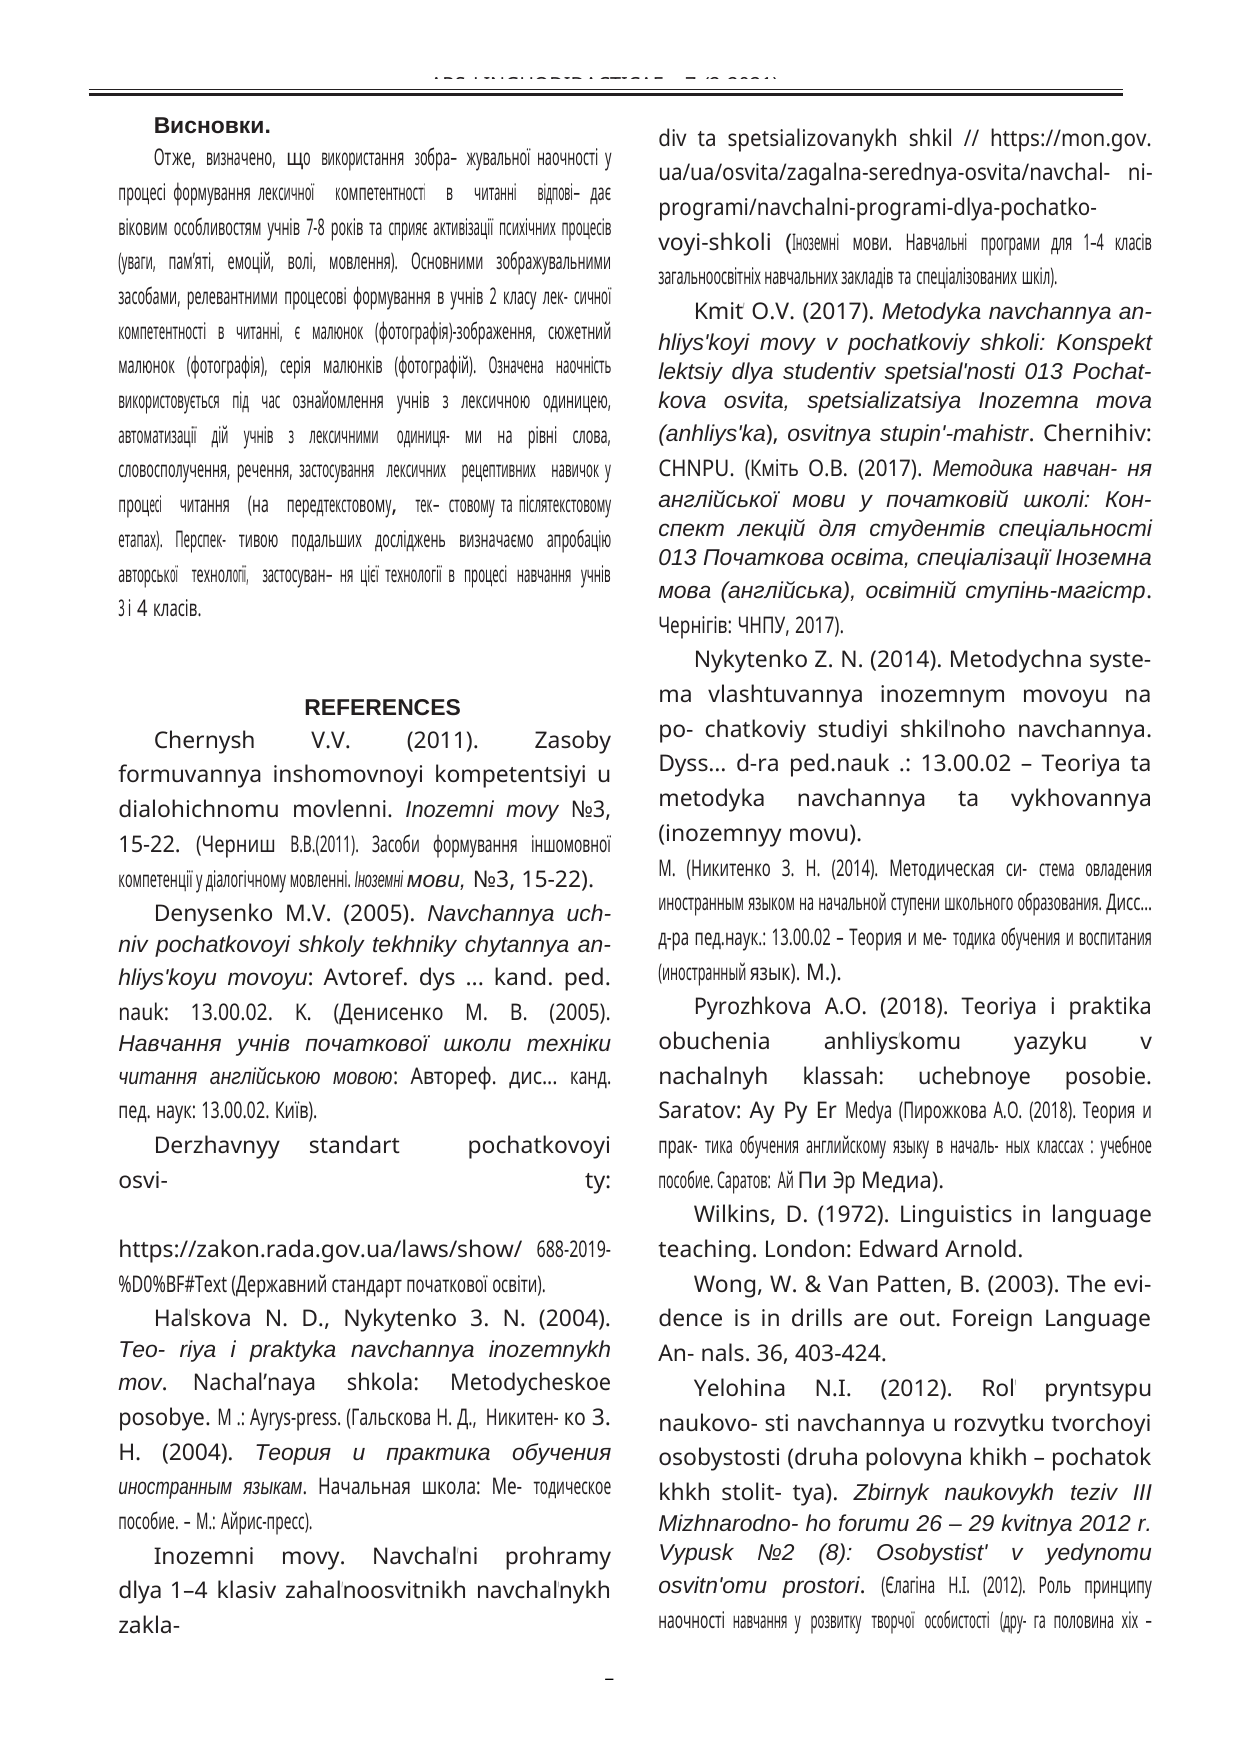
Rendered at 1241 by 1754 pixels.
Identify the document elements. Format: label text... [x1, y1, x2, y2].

text M. (Никитенко З. Н. (2014). Методическая си- стема овладения иностранным языком на начальной ступени школьного образования. Дисс…д-ра пед.наук.: 13.00.02 – Теория и ме- тодика обучения и воспитания (иностранный язык). М.). [658, 851, 1152, 987]
text Отже, визначено, що використання зобра- жувальної наочності у процесі формування лексичної компетентності в читанні відпові- дає віковим особливостям учнів 7-8 років та сприяє активізації психічних процесів (уваги, пам’яті, емоцій, волі, мовлення). Основними зображувальними засобами, релевантними процесові формування в учнів 2 класу лек- сичної компетентності в читанні, є малюнок (фотографія)-зображення, сюжетний малюнок (фотографія), серія малюнків (фотографій). Означена наочність використовується під час ознайомлення учнів з лексичною одиницею, автоматизації дій учнів з лексичними одиниця- ми на рівні слова, словосполучення, речення, застосування лексичних рецептивних навичок у процесі читання (на передтекстовому, тек- стовому та післятекстовому етапах). Перспек- тивою подальших досліджень визначаємо апробацію авторської технології, застосуван- ня цієї технології в процесі навчання учнів 3 і 4 класів. [118, 141, 611, 623]
text Derzhavnyy standart pochatkovoyi osvi- ty: https://zakon.rada.gov.ua/laws/show/ 688-2019-%D0%BF#Text (Державний стандарт початкової освіти). [118, 1129, 611, 1299]
text Halʹskova N. D., Nykytenko 3. N. (2004). Teo- riya i praktyka navchannya inozemnykh mov. Nachalʹnaya shkola: Metodycheskoe posobye. M .: Ayrys-press. (Гальскова Н. Д., Никитен- ко 3. Н. (2004). Теория и практика обучения иностранным языкам. Начальная школа: Ме- тодическое пособие. – М.: Айрис-пресс). [118, 1302, 611, 1536]
text Chernysh V.V. (2011). Zasoby formuvannya inshomovnoyi kompetentsiyi u dialohichnomu movlenni. Inozemni movy №3, 15-22. (Черниш В.В.(2011). Засоби формування іншомовної компетенції у діалогічному мовленні. Іноземні мови, №3, 15-22). [118, 724, 611, 894]
text Denysenko M.V. (2005). Navchannya uch- niv pochatkovoyi shkoly tekhniky chytannya an- hliysʹkoyu movoyu: Avtoref. dys ... kand. ped. nauk: 13.00.02. K. (Денисенко М. В. (2005). Навчання учнів початкової школи техніки читання англійською мовою: Автореф. дис... канд. пед. наук: 13.00.02. Київ). [118, 897, 611, 1126]
text Nykytenko Z. N. (2014). Metodychna syste- ma vlashtuvannya inozemnym movoyu na po- chatkoviy studiyi shkilʹnoho navchannya. Dyss… d-ra ped.nauk .: 13.00.02 – Teoriya ta metodyka navchannya ta vykhovannya (inozemnyy movu). [658, 643, 1152, 848]
subtitle REFERENCES [304, 694, 611, 721]
subtitle Висновки. [153, 112, 611, 138]
text Pyrozhkova A.O. (2018). Teoriya i praktika obuchenia anhliysʹkomu yazyku v nachalnyh klassah: uchebnoye posobie. Saratov: Ay Py Er Medya (Пирожкова А.О. (2018). Теория и прак- тика обучения английскому языку в началь- ных классах : учебное пособие. Саратов: Ай Пи Эр Медиа). [658, 990, 1152, 1195]
text Wong, W. & Van Patten, B. (2003). The evi- dence is in drills are out. Foreign Language An- nals. 36, 403-424. [658, 1268, 1152, 1368]
text div ta spetsializovanykh shkil // https://mon.gov. ua/ua/osvita/zagalna-serednya-osvita/navchal- ni-programi/navchalni-programi-dlya-pochatko- voyi-shkoli (Іноземні мови. Навчальні програми для 1–4 класів загальноосвітніх навчальних закладів та спеціалізованих шкіл). [658, 121, 1152, 291]
text Wilkins, D. (1972). Linguistics in language teaching. London: Edward Arnold. [658, 1198, 1152, 1264]
text Inozemni movy. Navchalʹni prohramy dlya 1–4 klasiv zahalʹnoosvitnikh navchalʹnykh zakla- [118, 1540, 611, 1640]
text Kmitʹ O.V. (2017). Metodyka navchannya an- hliysʹkoyi movy v pochatkoviy shkoli: Konspekt lektsiy dlya studentiv spetsialʹnosti 013 Pochat- kova osvita, spetsializatsiya Inozemna mova (anhliysʹka), osvitnya stupinʹ-mahistr. Chernihiv: CHNPU. (Кміть О.В. (2017). Методика навчан- ня англійської мови у початковій школі: Кон- спект лекцій для студентів спеціальності 013 Початкова освіта, спеціалізації Іноземна мова (англійська), освітній ступінь-магістр. Чернігів: ЧНПУ, 2017). [658, 295, 1152, 640]
